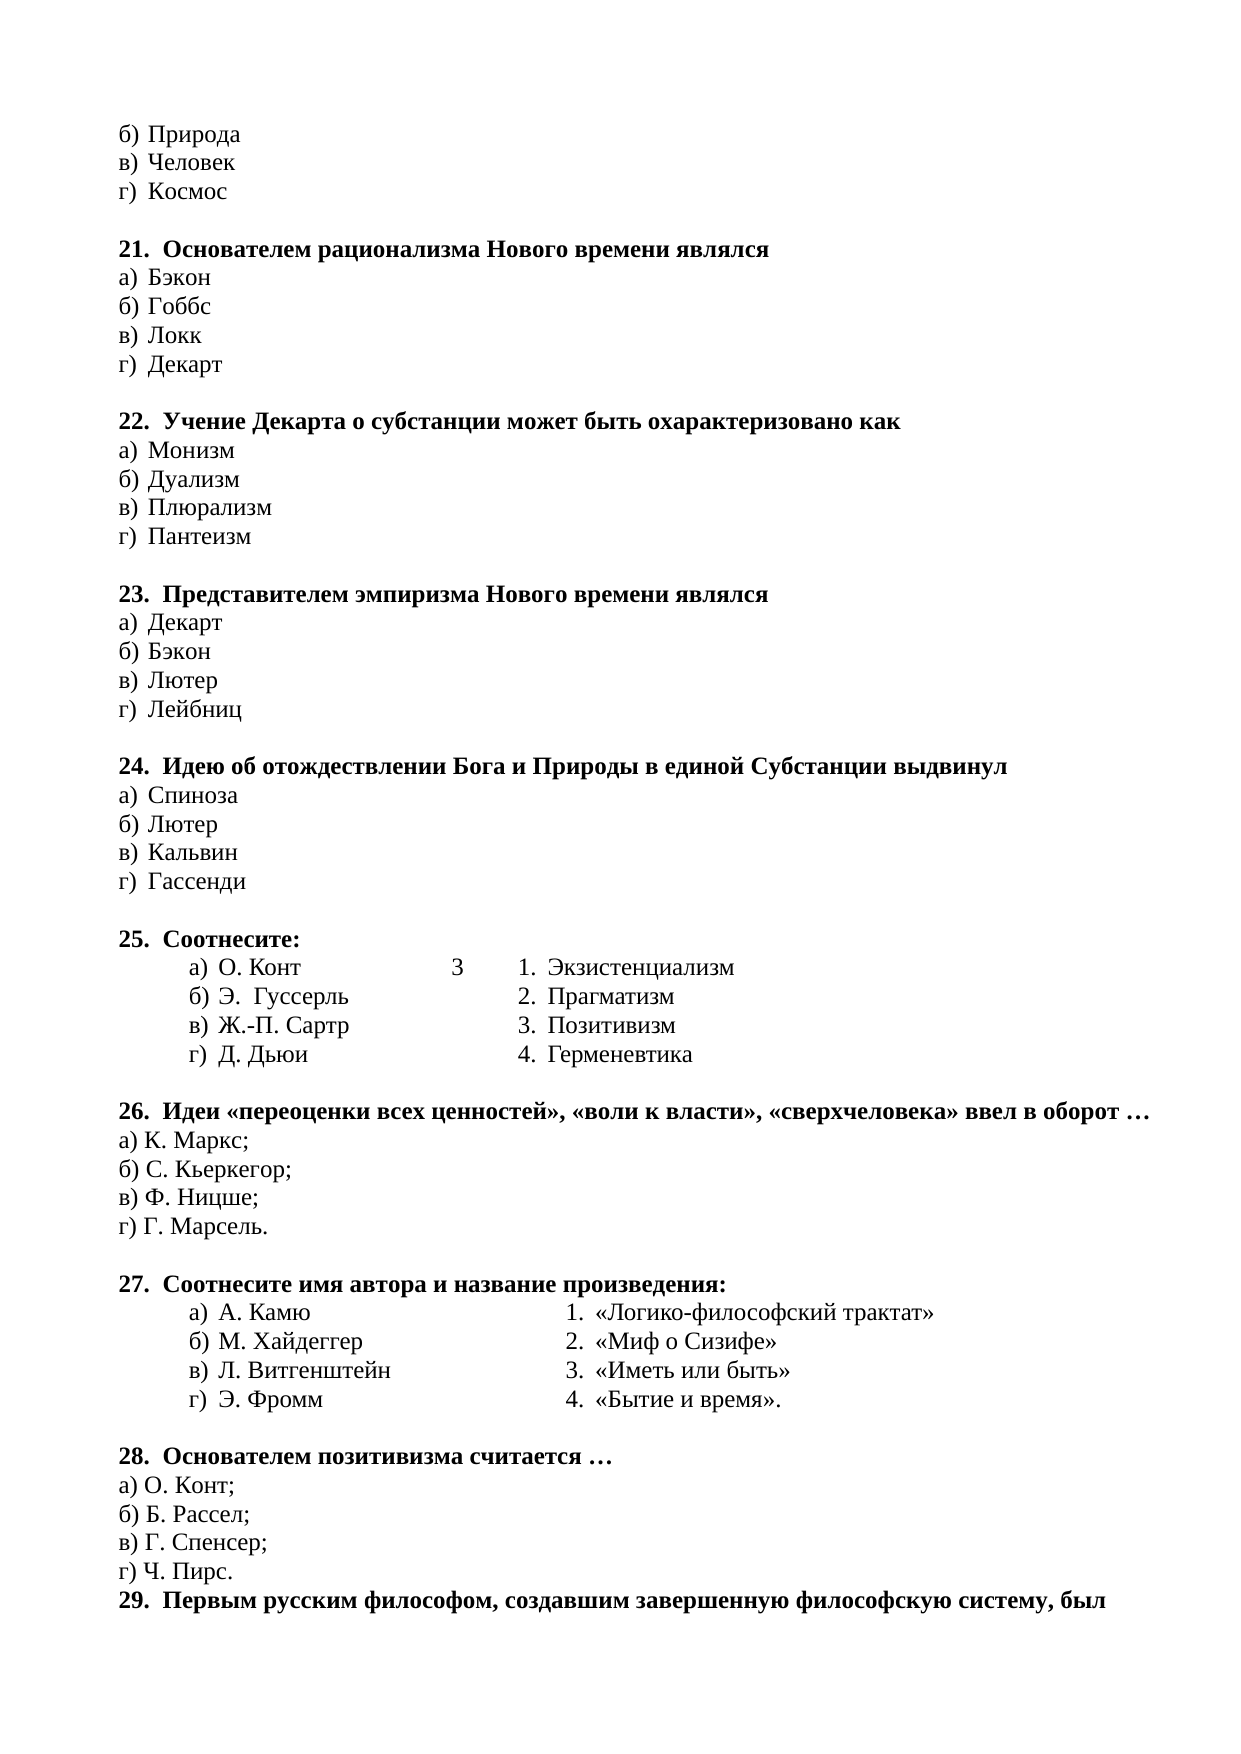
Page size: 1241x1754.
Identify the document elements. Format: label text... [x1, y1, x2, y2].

list Лютер [89, 809, 1152, 837]
list Плюрализм [89, 492, 1152, 521]
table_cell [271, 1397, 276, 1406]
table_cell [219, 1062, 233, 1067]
list Лейбниц [89, 694, 1152, 722]
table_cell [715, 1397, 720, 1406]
list Кальвин [89, 837, 1152, 866]
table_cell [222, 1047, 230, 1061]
list Соотнесите: [89, 924, 1152, 952]
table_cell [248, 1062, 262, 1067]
text в) Ф. Ницше; [89, 1182, 1152, 1211]
text г) Г. Марсель. [89, 1211, 1152, 1240]
list Основателем рационализма Нового времени являлся [89, 234, 1152, 262]
list Пантеизм [89, 521, 1152, 550]
list Первым русским философом, создавшим завершенную философскую систему, был [89, 1585, 1152, 1614]
list Природа [89, 119, 1152, 147]
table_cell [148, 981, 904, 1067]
list Дуализм [89, 464, 1152, 492]
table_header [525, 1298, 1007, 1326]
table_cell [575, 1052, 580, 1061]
text а) О. Конт; [89, 1470, 1152, 1499]
list Представителем эмпиризма Нового времени являлся [89, 579, 1152, 607]
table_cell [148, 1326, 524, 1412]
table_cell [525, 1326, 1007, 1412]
list Основателем позитивизма считается … [89, 1441, 1152, 1470]
list Космос [89, 176, 1152, 205]
list Гассенди [89, 866, 1152, 895]
list Декарт [89, 349, 1152, 377]
list Идею об отождествлении Бога и Природы в единой Субстанции выдвинул [89, 751, 1152, 780]
list Гоббс [89, 291, 1152, 320]
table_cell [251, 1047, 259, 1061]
list Учение Декарта о субстанции может быть охарактеризовано как [89, 406, 1152, 435]
list Человек [89, 147, 1152, 176]
text а) К. Маркс; [89, 1125, 1152, 1154]
text б) Б. Рассел; [89, 1499, 1152, 1527]
text б) С. Кьеркегор; [89, 1154, 1152, 1182]
list Декарт [89, 607, 1152, 636]
list Соотнесите имя автора и название произведения: [89, 1269, 1152, 1297]
list Монизм [89, 435, 1152, 464]
list Идеи «переоценки всех ценностей», «воли к власти», «сверхчеловека» ввел в оборот … [89, 1096, 1152, 1125]
list Спиноза [89, 780, 1152, 809]
text в) Г. Спенсер; [89, 1527, 1152, 1556]
list Локк [89, 320, 1152, 349]
list Бэкон [89, 262, 1152, 291]
list Бэкон [89, 636, 1152, 665]
text г) Ч. Пирс. [89, 1556, 1152, 1585]
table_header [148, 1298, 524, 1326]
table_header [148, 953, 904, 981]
list Лютер [89, 665, 1152, 694]
